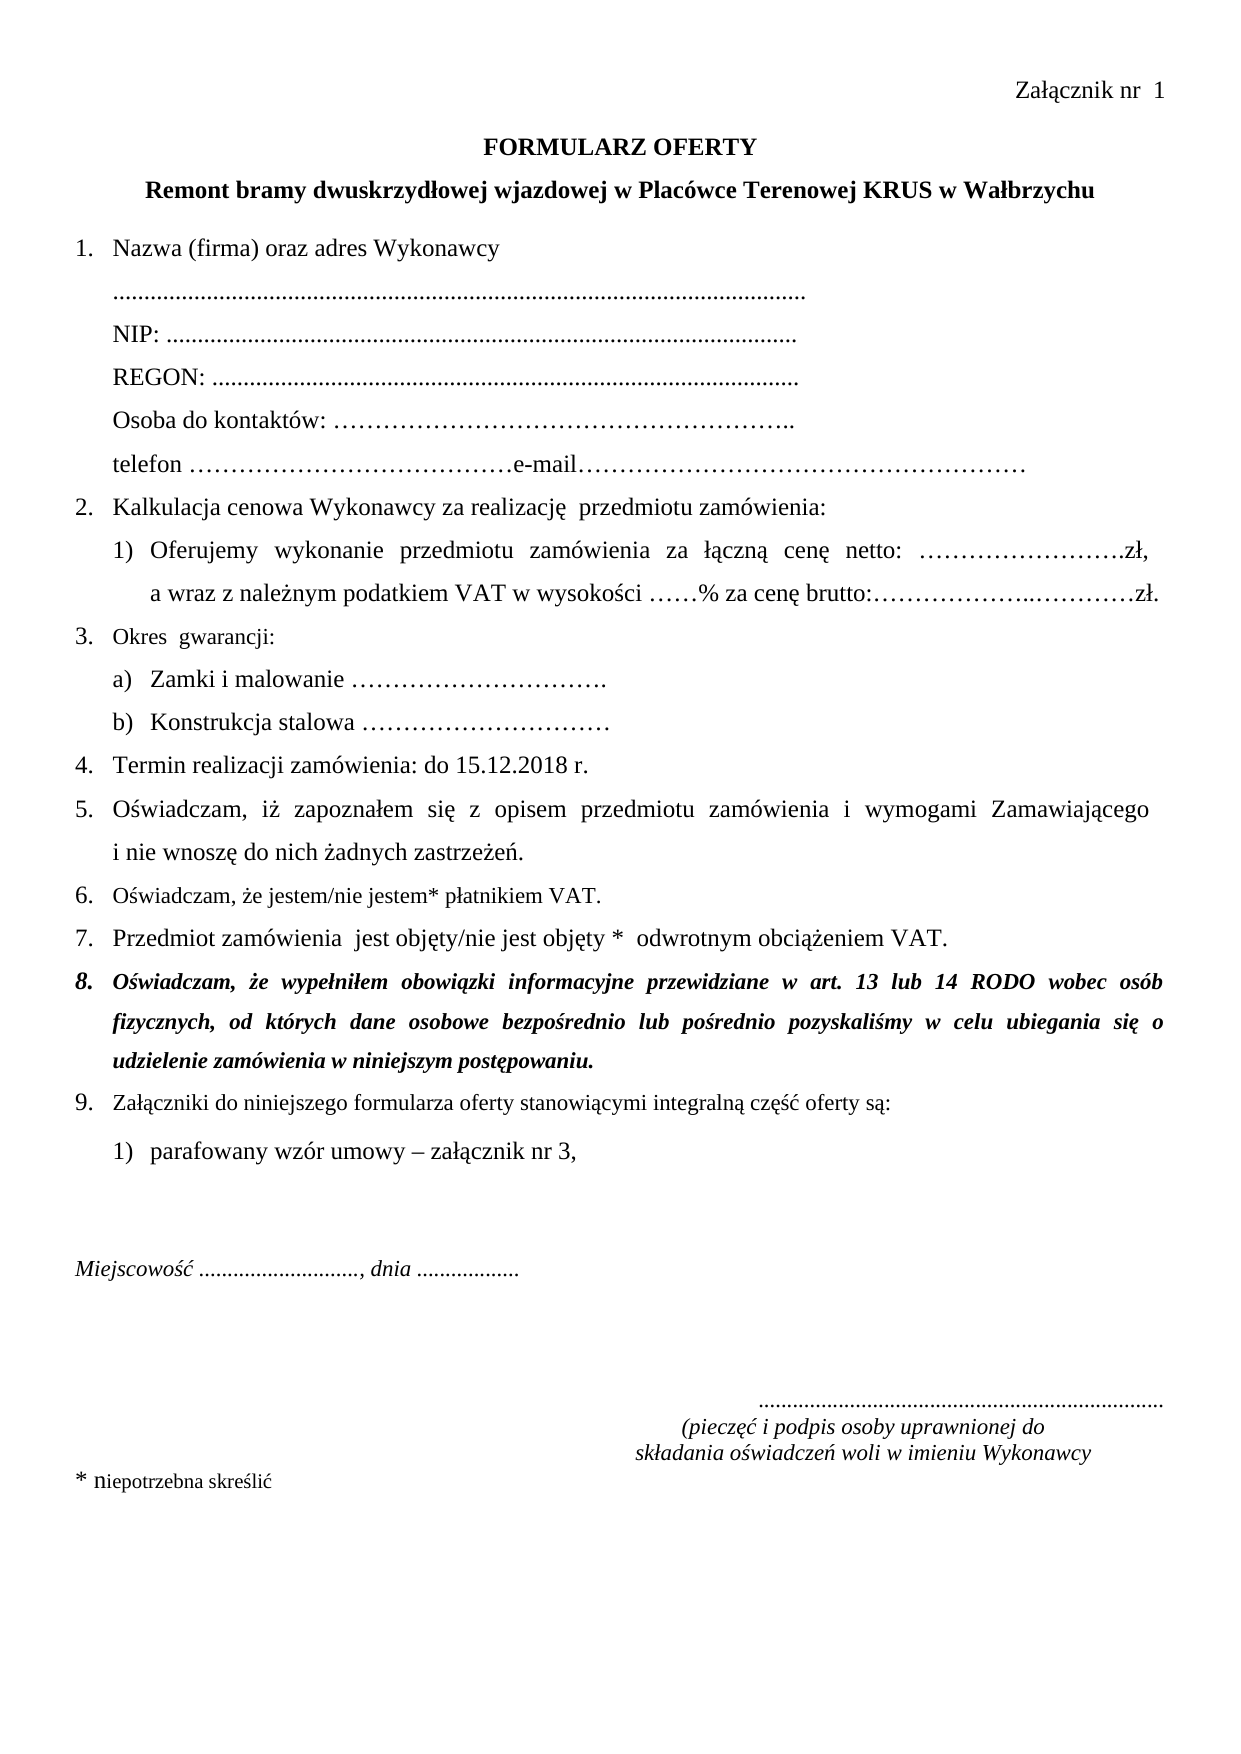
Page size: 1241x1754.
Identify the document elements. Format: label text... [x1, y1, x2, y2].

list Zamki i malowanie …………………………. [112, 664, 1165, 693]
text Remont bramy dwuskrzydłowej wjazdowej w Placówce Terenowej KRUS w Wałbrzychu [75, 176, 1165, 204]
list * niepotrzebna skreślić [75, 1466, 1165, 1494]
list Okres gwarancji: [75, 621, 1165, 650]
list Kalkulacja cenowa Wykonawcy za realizację przedmiotu zamówienia: [75, 492, 1165, 521]
list Konstrukcja stalowa ………………………… [112, 707, 1165, 736]
text telefon …………………………………e-mail……………………………………………… [75, 449, 1165, 477]
text (pieczęć i podpis osoby uprawnionej do [445, 1413, 1165, 1439]
text Załącznik nr 1 [75, 75, 1165, 104]
list Nazwa (firma) oraz adres Wykonawcy [75, 233, 1165, 262]
text ............................................................................................................... [75, 276, 1165, 305]
text REGON: .............................................................................................. [75, 362, 1165, 391]
list parafowany wzór umowy – załącznik nr 3, [112, 1136, 1165, 1165]
list Załączniki do niniejszego formularza oferty stanowiącymi integralną część oferty są: [75, 1087, 1165, 1116]
text FORMULARZ OFERTY [75, 132, 1165, 161]
list Oferujemy wykonanie przedmiotu zamówienia za łączną cenę netto: …………………….zł, a wraz z należnym podatkiem VAT w wysokości ……% za cenę brutto:………………..…………zł. [112, 535, 1165, 607]
list Oświadczam, że jestem/nie jestem* płatnikiem VAT. [75, 880, 1165, 909]
text Osoba do kontaktów: ……………………………………………….. [75, 406, 1165, 434]
list Oświadczam, iż zapoznałem się z opisem przedmiotu zamówienia i wymogami Zamawiającego i nie wnoszę do nich żadnych zastrzeżeń. [75, 794, 1165, 866]
text składania oświadczeń woli w imieniu Wykonawcy [445, 1439, 1165, 1466]
list Oświadczam, że wypełniłem obowiązki informacyjne przewidziane w art. 13 lub 14 RODO wobec osób fizycznych, od których dane osobowe bezpośrednio lub pośrednio pozyskaliśmy w celu ubiegania się o udzielenie zamówienia w niniejszym postępowaniu. [75, 966, 1165, 1074]
list Przedmiot zamówienia jest objęty/nie jest objęty * odwrotnym obciążeniem VAT. [75, 923, 1165, 952]
text Miejscowość ............................, dnia .................. [75, 1255, 1165, 1281]
list Termin realizacji zamówienia: do 15.12.2018 r. [75, 751, 1165, 779]
text NIP: ..................................................................................................... [75, 319, 1165, 348]
text ....................................................................... [75, 1387, 1165, 1413]
